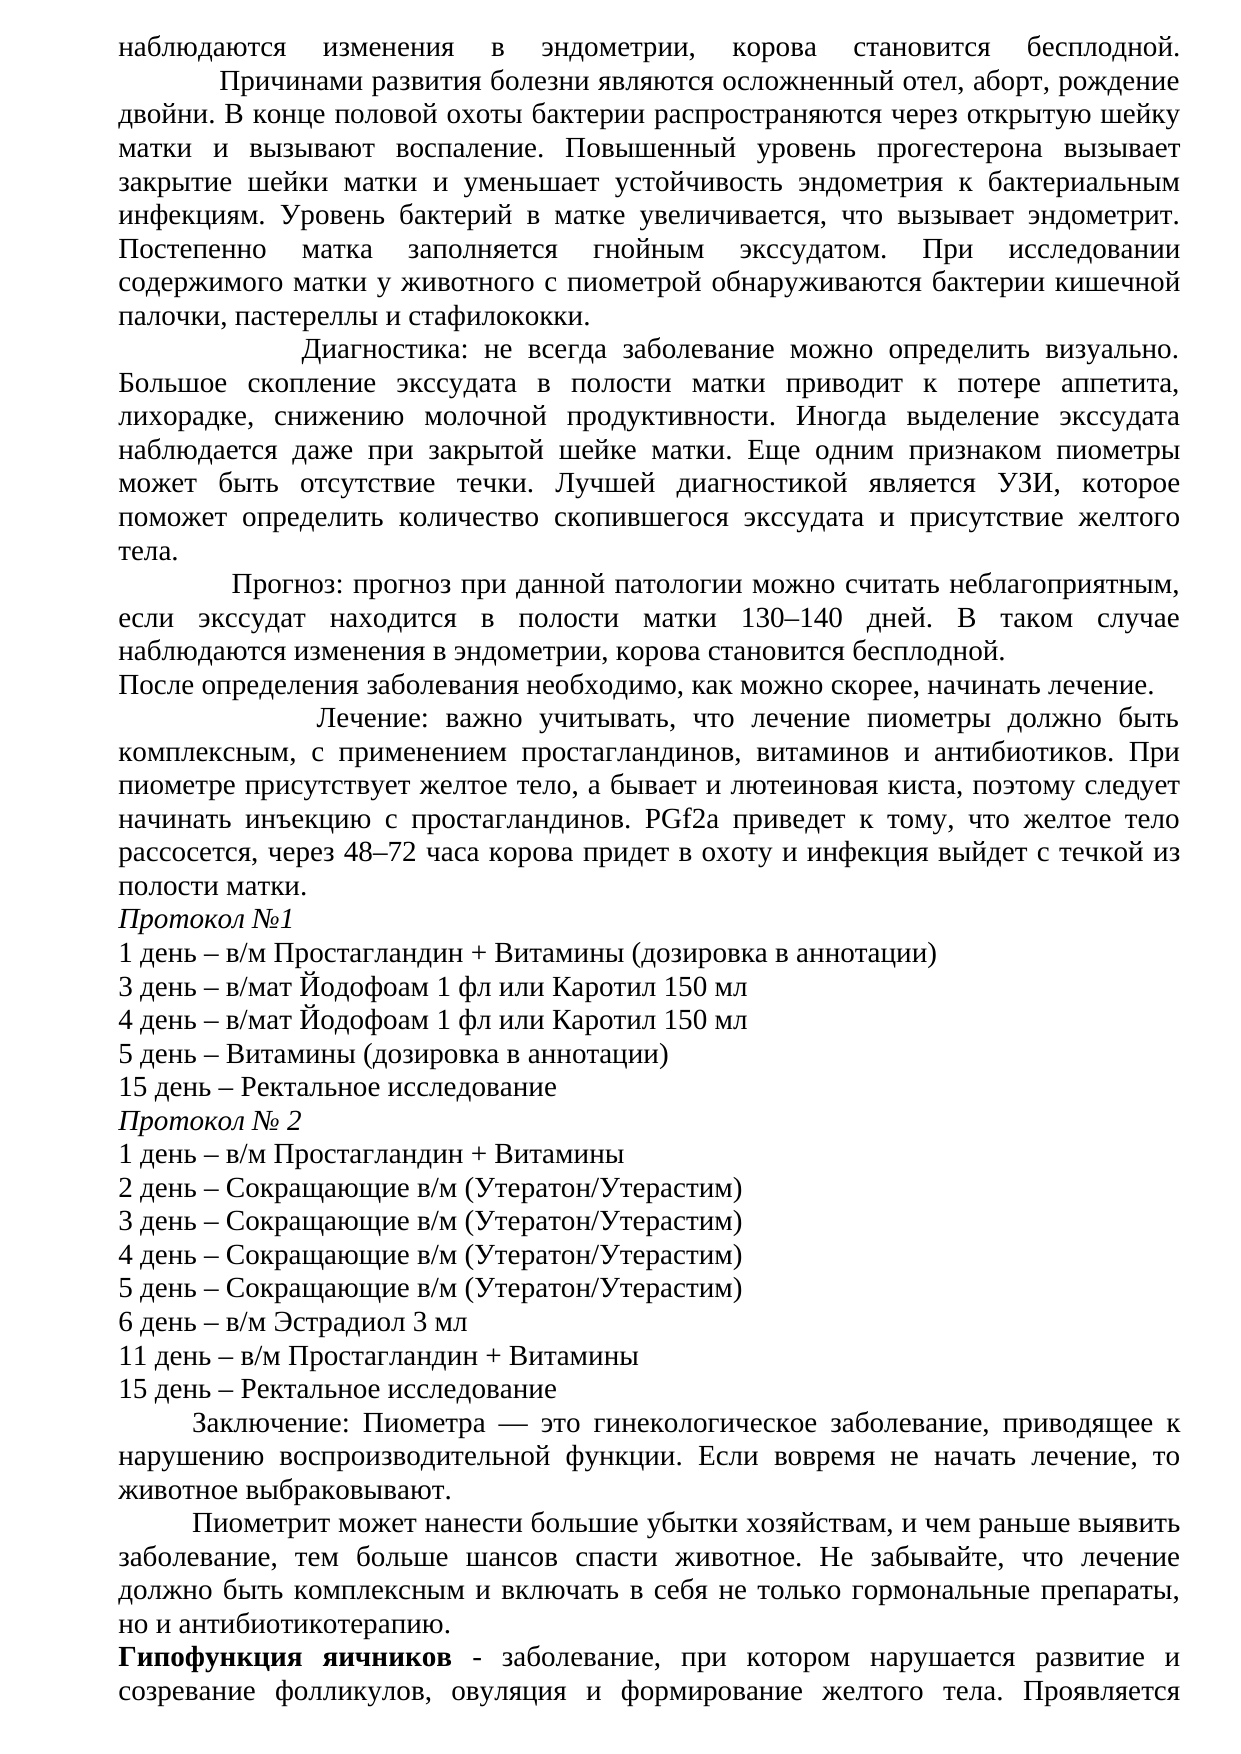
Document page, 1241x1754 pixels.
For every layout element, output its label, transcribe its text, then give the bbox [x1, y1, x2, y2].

text 11 день – в/м Простагландин + Витамины [118, 1338, 1181, 1371]
text Протокол №1 [118, 902, 1181, 935]
text Пиометрит может нанести большие убытки хозяйствам, и чем раньше выявить заболевание, тем больше шансов спасти животное. Не забывайте, что лечение должно быть комплексным и включать в себя не только гормональные препараты, но и антибиотикотерапию. [118, 1505, 1181, 1639]
text После определения заболевания необходимо, как можно скорее, начинать лечение. [118, 667, 1181, 700]
text 2 день – Сокращающие в/м (Утератон/Утерастим) [118, 1170, 1181, 1203]
text 1 день – в/м Простагландин + Витамины [118, 1136, 1181, 1170]
text 3 день – Сокращающие в/м (Утератон/Утерастим) [118, 1203, 1181, 1237]
text Диагностика: не всегда заболевание можно определить визуально. Большое скопление экссудата в полости матки приводит к потере аппетита, лихорадке, снижению молочной продуктивности. Иногда выделение экссудата наблюдается даже при закрытой шейке матки. Еще одним признаком пиометры может быть отсутствие течки. Лучшей диагностикой является УЗИ, которое поможет определить количество скопившегося экссудата и присутствие желтого тела. [118, 331, 1181, 566]
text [118, 1639, 1181, 1707]
text 15 день – Ректальное исследование [118, 1069, 1181, 1103]
text Заключение: Пиометра — это гинекологическое заболевание, приводящее к нарушению воспроизводительной функции. Если вовремя не начать лечение, то животное выбраковывают. [118, 1405, 1181, 1505]
text 1 день – в/м Простагландин + Витамины (дозировка в аннотации) [118, 935, 1181, 969]
text 5 день – Сокращающие в/м (Утератон/Утерастим) [118, 1271, 1181, 1304]
text 4 день – в/мат Йодофоам 1 фл или Каротил 150 мл [118, 1002, 1181, 1036]
text Протокол № 2 [118, 1103, 1181, 1136]
text 4 день – Сокращающие в/м (Утератон/Утерастим) [118, 1237, 1181, 1271]
text 3 день – в/мат Йодофоам 1 фл или Каротил 150 мл [118, 969, 1181, 1002]
text Прогноз: прогноз при данной патологии можно считать неблагоприятным, если экссудат находится в полости матки 130–140 дней. В таком случае наблюдаются изменения в эндометрии, корова становится бесплодной. [118, 566, 1181, 667]
text Лечение: важно учитывать, что лечение пиометры должно быть комплексным, с применением простагландинов, витаминов и антибиотиков. При пиометре присутствует желтое тело, а бывает и лютеиновая киста, поэтому следует начинать инъекцию с простагландинов. PGf2a приведет к тому, что желтое тело рассосется, через 48–72 часа корова придет в охоту и инфекция выйдет с течкой из полости матки. [118, 700, 1181, 902]
text 5 день – Витамины (дозировка в аннотации) [118, 1036, 1181, 1069]
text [118, 29, 1181, 331]
text 15 день – Ректальное исследование [118, 1371, 1181, 1405]
text 6 день – в/м Эстрадиол 3 мл [118, 1304, 1181, 1338]
